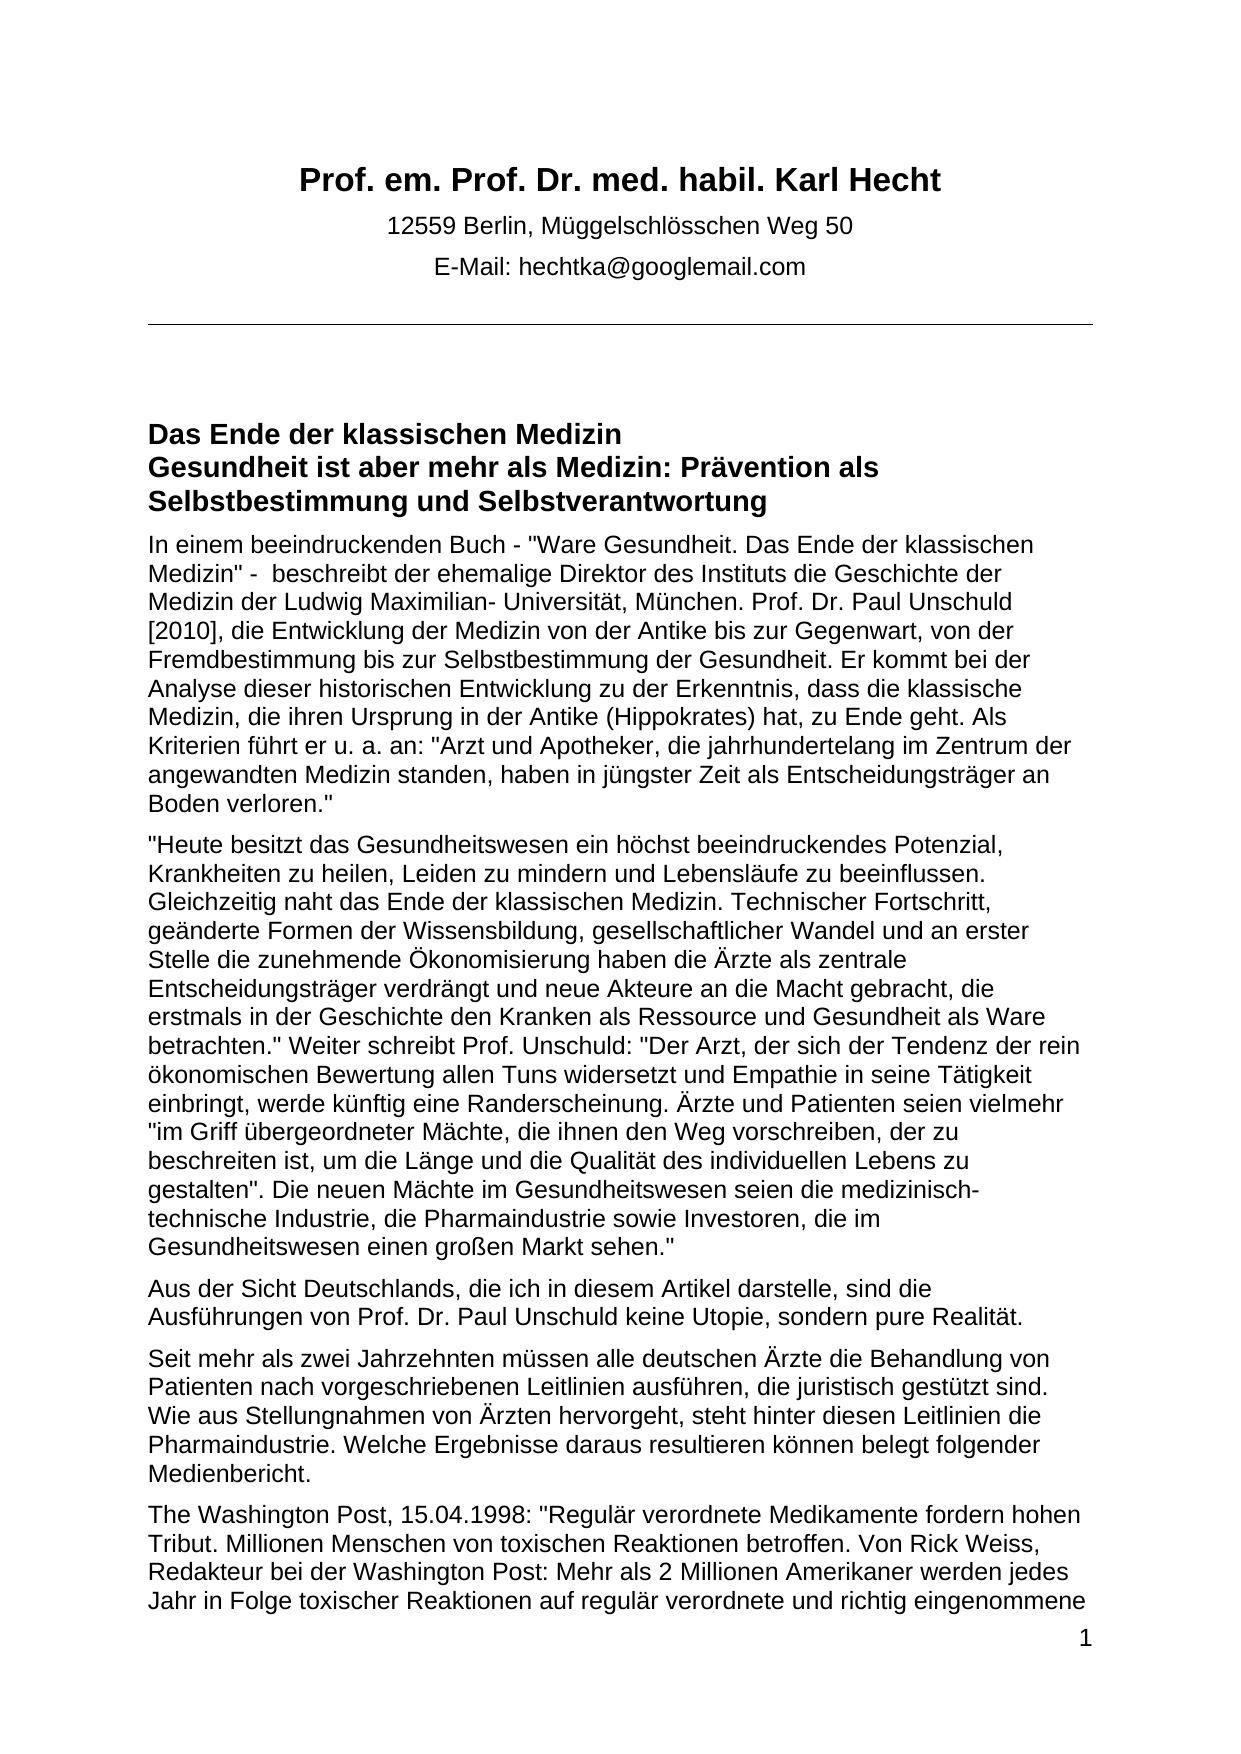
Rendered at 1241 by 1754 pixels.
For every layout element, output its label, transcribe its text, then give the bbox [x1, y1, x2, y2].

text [148, 1500, 1093, 1615]
text E-Mail: hechtka@googlemail.com [148, 252, 1093, 281]
text Prof. em. Prof. Dr. med. habil. Karl Hecht [148, 160, 1093, 198]
text In einem beeindruckenden Buch - "Ware Gesundheit. Das Ende der klassischen Medizin" - beschreibt der ehemalige Direktor des Instituts die Geschichte der Medizin der Ludwig Maximilian- Universität, München. Prof. Dr. Paul Unschuld [2010], die Entwicklung der Medizin von der Antike bis zur Gegenwart, von der Fremdbestimmung bis zur Selbstbestimmung der Gesundheit. Er kommt bei der Analyse dieser historischen Entwicklung zu der Erkenntnis, dass die klassische Medizin, die ihren Ursprung in der Antike (Hippokrates) hat, zu Ende geht. Als Kriterien führt er u. a. an: "Arzt und Apotheker, die jahrhundertelang im Zentrum der angewandten Medizin standen, haben in jüngster Zeit als Entscheidungsträger an Boden verloren." [148, 530, 1093, 817]
text Seit mehr als zwei Jahrzehnten müssen alle deutschen Ärzte die Behandlung von Patienten nach vorgeschriebenen Leitlinien ausführen, die juristisch gestützt sind. Wie aus Stellungnahmen von Ärzten hervorgeht, steht hinter diesen Leitlinien die Pharmaindustrie. Welche Ergebnisse daraus resultieren können belegt folgender Medienbericht. [148, 1343, 1093, 1487]
text Aus der Sicht Deutschlands, die ich in diesem Artikel darstelle, sind die Ausführungen von Prof. Dr. Paul Unschuld keine Utopie, sondern pure Realität. [148, 1273, 1093, 1331]
subtitle Das Ende der klassischen Medizin Gesundheit ist aber mehr als Medizin: Prävention als Selbstbestimmung und Selbstverantwortung [148, 417, 1093, 517]
text "Heute besitzt das Gesundheitswesen ein höchst beeindruckendes Potenzial, Krankheiten zu heilen, Leiden zu mindern und Lebensläufe zu beeinflussen. Gleichzeitig naht das Ende der klassischen Medizin. Technischer Fortschritt, geänderte Formen der Wissensbildung, gesellschaftlicher Wandel und an erster Stelle die zunehmende Ökonomisierung haben die Ärzte als zentrale Entscheidungsträger verdrängt und neue Akteure an die Macht gebracht, die erstmals in der Geschichte den Kranken als Ressource und Gesundheit als Ware betrachten." Weiter schreibt Prof. Unschuld: "Der Arzt, der sich der Tendenz der rein ökonomischen Bewertung allen Tuns widersetzt und Empathie in seine Tätigkeit einbringt, werde künftig eine Randerscheinung. Ärzte und Patienten seien vielmehr "im Griff übergeordneter Mächte, die ihnen den Weg vorschreiben, der zu beschreiten ist, um die Länge und die Qualität des individuellen Lebens zu gestalten". Die neuen Mächte im Gesundheitswesen seien die medizinisch-technische Industrie, die Pharmaindustrie sowie Investoren, die im Gesundheitswesen einen großen Markt sehen." [148, 830, 1093, 1261]
text 12559 Berlin, Müggelschlösschen Weg 50 [148, 211, 1093, 240]
